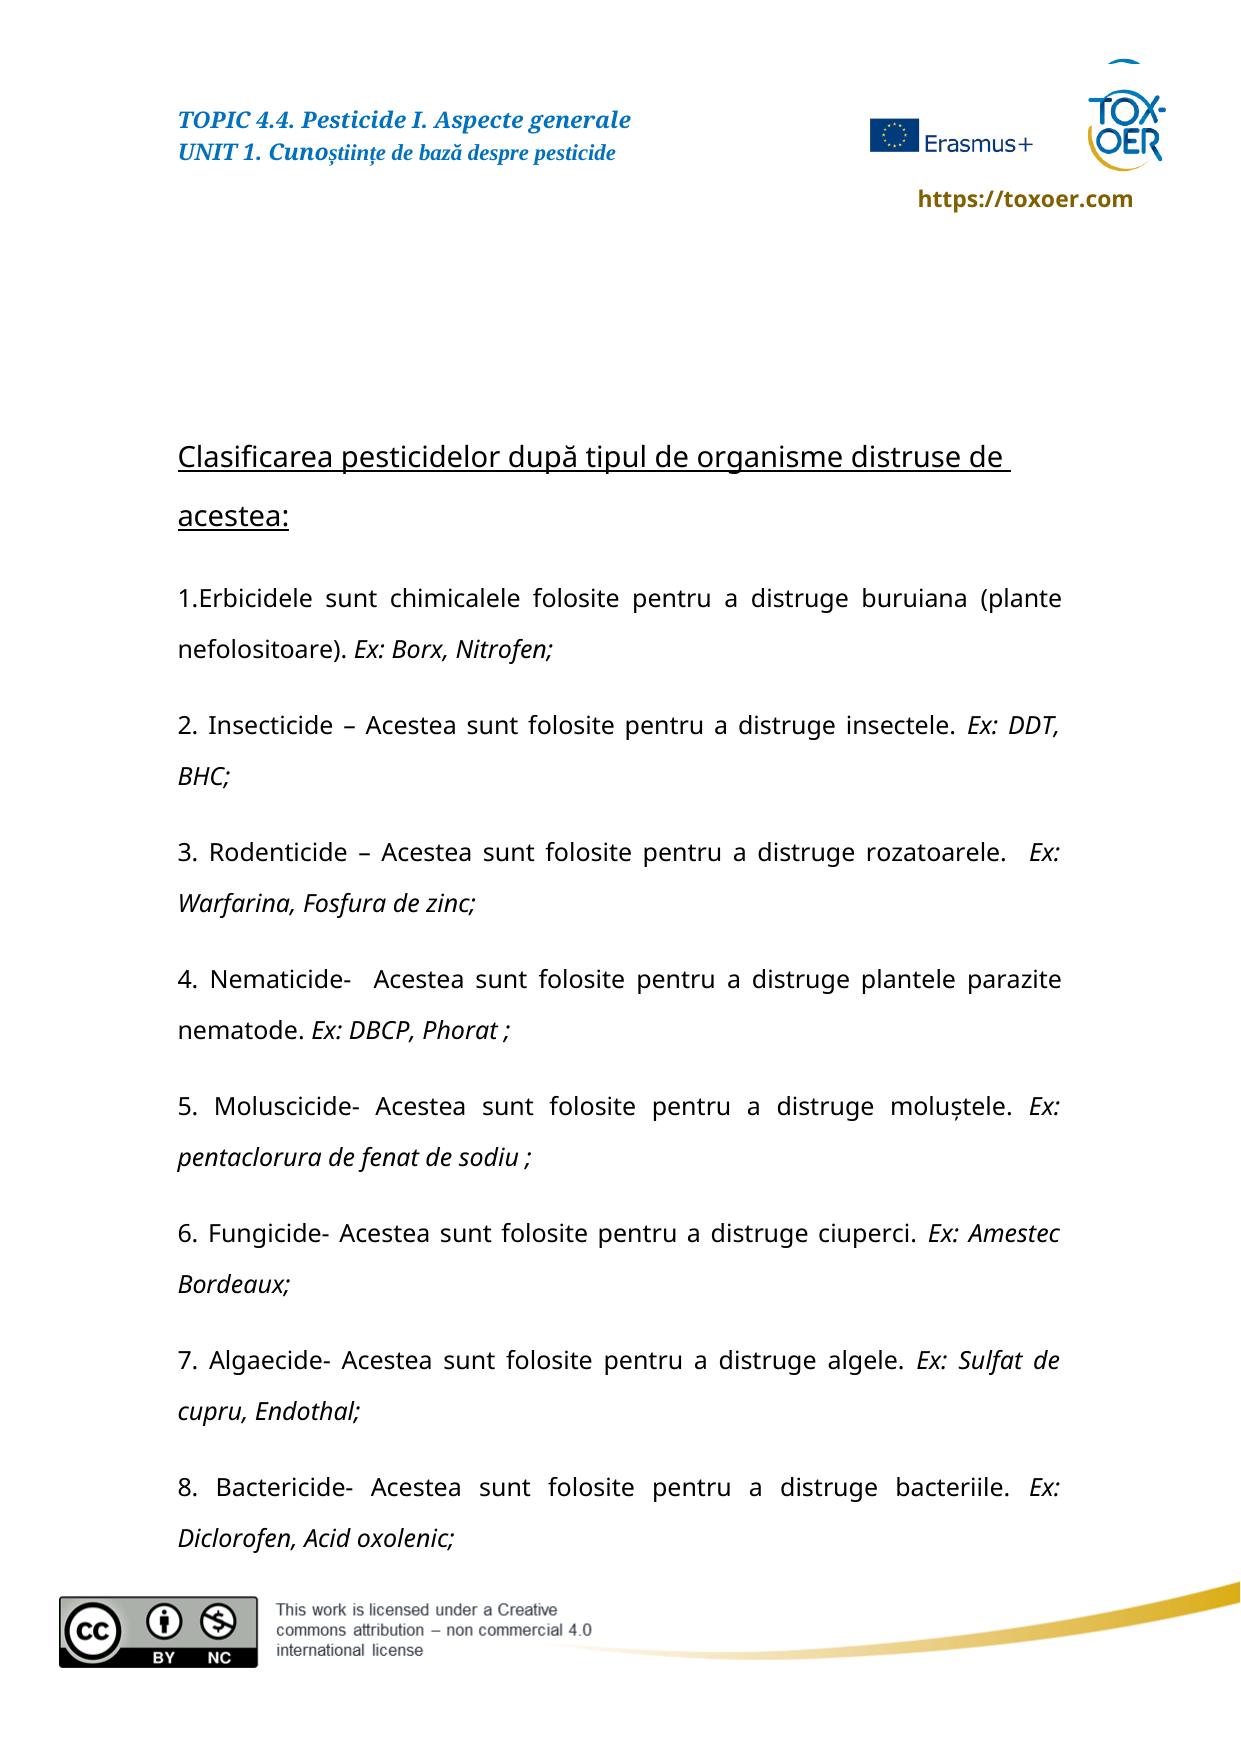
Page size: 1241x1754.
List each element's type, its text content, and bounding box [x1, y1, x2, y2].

picture [59, 1557, 1241, 1681]
text 8. Bactericide- Acestea sunt folosite pentru a distruge bacteriile. Ex: Diclorofen, Acid oxolenic; [177, 1470, 1063, 1555]
text Clasificarea pesticidelor după tipul de organisme distruse de acestea: [177, 436, 1063, 535]
text 4. Nematicide- Acestea sunt folosite pentru a distruge plantele parazite nematode. Ex: DBCP, Phorat ; [177, 961, 1063, 1047]
text 7. Algaecide- Acestea sunt folosite pentru a distruge algele. Ex: Sulfat de cupru, Endothal; [177, 1343, 1063, 1428]
text 1.Erbicidele sunt chimicalele folosite pentru a distruge buruiana (plante nefolositoare). Ex: Borx, Nitrofen; [177, 580, 1063, 665]
text 3. Rodenticide – Acestea sunt folosite pentru a distruge rozatoarele. Ex: Warfarina, Fosfura de zinc; [177, 834, 1063, 919]
picture [827, 33, 1185, 178]
text 2. Insecticide – Acestea sunt folosite pentru a distruge insectele. Ex: DDT, BHC; [177, 707, 1063, 792]
text 5. Moluscicide- Acestea sunt folosite pentru a distruge moluștele. Ex: pentaclorura de fenat de sodiu ; [177, 1088, 1063, 1174]
text 6. Fungicide- Acestea sunt folosite pentru a distruge ciuperci. Ex: Amestec Bordeaux; [177, 1216, 1063, 1301]
